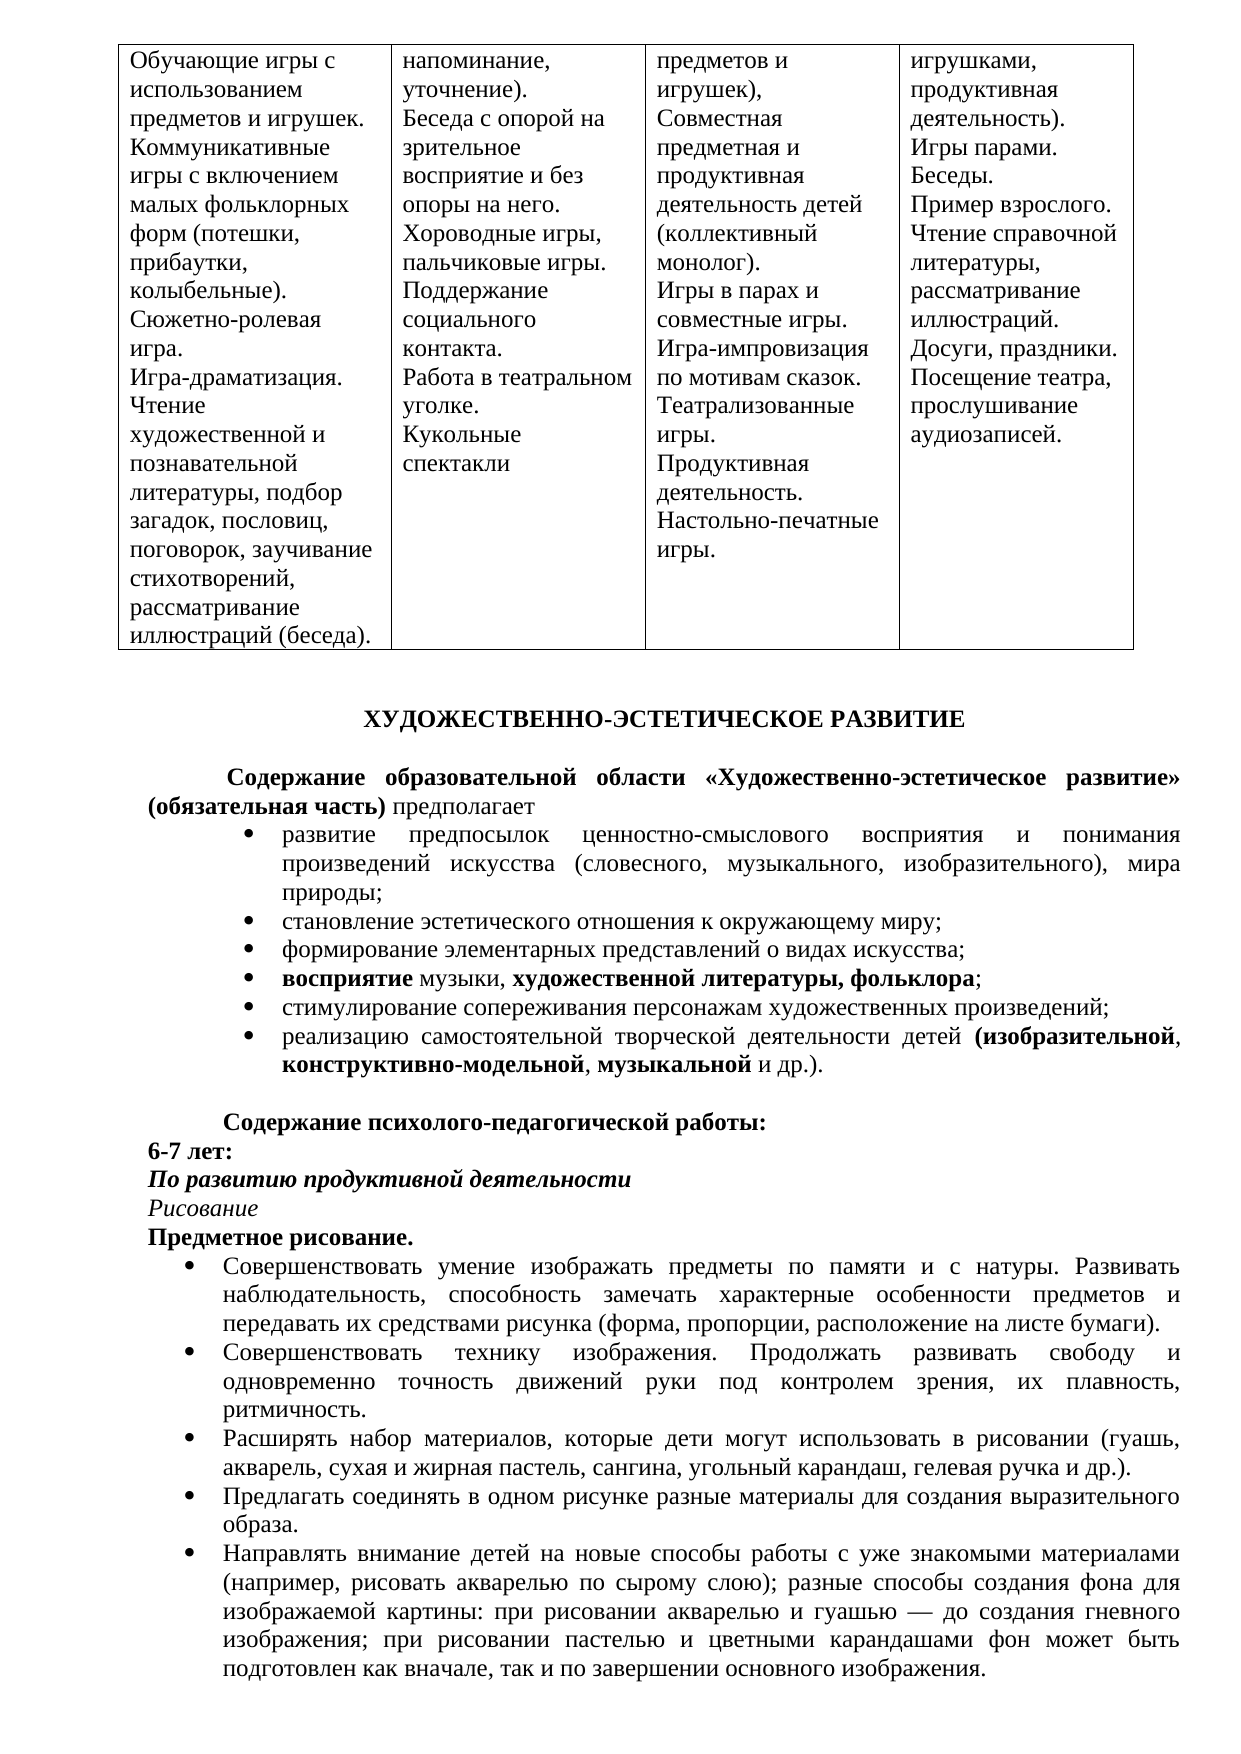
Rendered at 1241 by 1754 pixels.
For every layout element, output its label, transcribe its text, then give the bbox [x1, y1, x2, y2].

text Содержание психолого-педагогической работы: [223, 1107, 1181, 1136]
list Направлять внимание детей на новые способы работы с уже знакомыми материалами (например, рисовать акварелью по сырому слою); разные способы создания фона для изображаемой картины: при рисовании акварелью и гуашью — до создания гневного изображения; при рисовании пастелью и цветными карандашами фон может быть подготовлен как вначале, так и по завершении основного изображения. [185, 1538, 1181, 1682]
text ХУДОЖЕСТВЕННО-ЭСТЕТИЧЕСКОЕ РАЗВИТИЕ [148, 704, 1181, 733]
list Совершенствовать технику изображения. Продолжать развивать свободу и одновременно точность движений руки под контролем зрения, их плавность, ритмичность. [185, 1337, 1181, 1423]
list Предлагать соединять в одном рисунке разные материалы для создания выразительного образа. [185, 1481, 1181, 1538]
list развитие предпосылок ценностно-смыслового восприятия и понимания произведений искусства (словесного, музыкального, изобразительного), мира природы; [244, 819, 1181, 906]
text Рисование [148, 1193, 1181, 1222]
list Расширять набор материалов, которые дети могут использовать в рисовании (гуашь, акварель, сухая и жирная пастель, сангина, угольный карандаш, гелевая ручка и др.). [185, 1423, 1181, 1481]
text 6-7 лет: [148, 1136, 1181, 1164]
list становление эстетического отношения к окружающему миру; [244, 906, 1181, 934]
text По развитию продуктивной деятельности [148, 1164, 1181, 1193]
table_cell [119, 45, 391, 649]
list формирование элементарных представлений о видах искусства; [244, 934, 1181, 963]
list стимулирование сопереживания персонажам художественных произведений; [244, 992, 1181, 1021]
list реализацию самостоятельной творческой деятельности детей (изобразительной, конструктивно-модельной, музыкальной и др.). [244, 1021, 1181, 1078]
text Содержание образовательной области «Художественно-эстетическое развитие» (обязательная часть) предполагает [148, 762, 1181, 819]
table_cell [392, 45, 645, 649]
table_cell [646, 45, 899, 649]
list восприятие музыки, художественной литературы, фольклора; [244, 963, 1181, 992]
list Совершенствовать умение изображать предметы по памяти и с натуры. Развивать наблюдательность, способность замечать характерные особенности предметов и передавать их средствами рисунка (форма, пропорции, расположение на листе бумаги). [185, 1251, 1181, 1337]
text Предметное рисование. [148, 1222, 1181, 1251]
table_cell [900, 45, 1133, 649]
